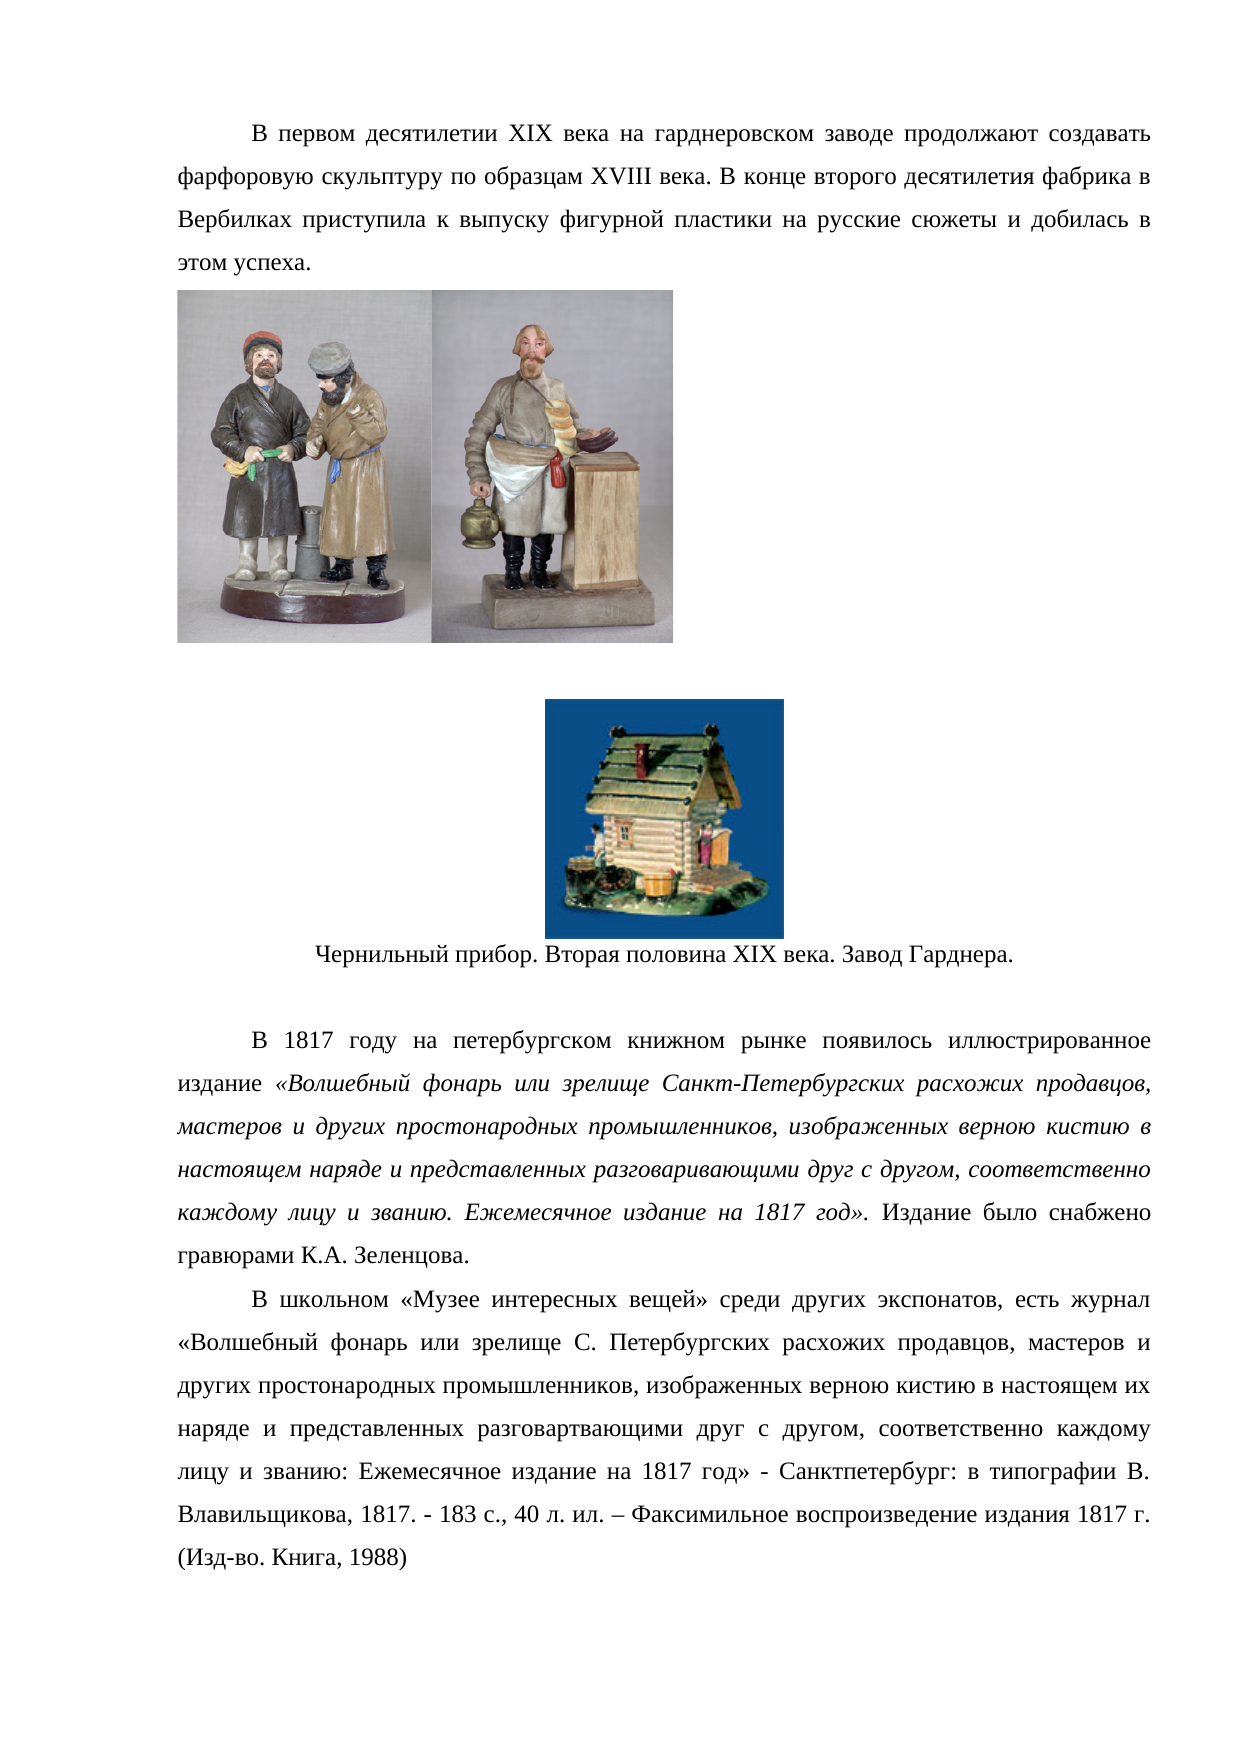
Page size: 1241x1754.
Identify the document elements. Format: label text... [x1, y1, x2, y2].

text В школьном «Музее интересных вещей» среди других экспонатов, есть журнал «Волшебный фонарь или зрелище С. Петербургских расхожих продавцов, мастеров и других простонародных промышленников, изображенных верною кистию в настоящем их наряде и представленных разговартвающими друг с другом, соответственно каждому лицу и званию: Ежемесячное издание на 1817 год» - Санктпетербург: в типографии В. Влавильщикова, 1817. - 183 с., 40 л. ил. – Факсимильное воспроизведение издания 1817 г. (Изд-во. Книга, 1988) [177, 1284, 1152, 1571]
picture [177, 290, 674, 643]
text Чернильный прибор. Вторая половина XIX века. Завод Гарднера. [177, 939, 1152, 967]
picture [545, 699, 784, 939]
text В 1817 году на петербургском книжном рынке появилось иллюстрированное издание «Волшебный фонарь или зрелище Санкт-Петербургских расхожих продавцов, мастеров и других простонародных промышленников, изображенных верною кистию в настоящем наряде и представленных разговаривающими друг с другом, соответственно каждому лицу и званию. Ежемесячное издание на 1817 год». Издание было снабжено гравюрами К.А. Зеленцова. [177, 1025, 1152, 1269]
text В первом десятилетии XIX века на гарднеровском заводе продолжают создавать фарфоровую скульптуру по образцам XVIII века. В конце второго десятилетия фабрика в Вербилках приступила к выпуску фигурной пластики на русские сюжеты и добилась в этом успеха. [177, 118, 1152, 276]
